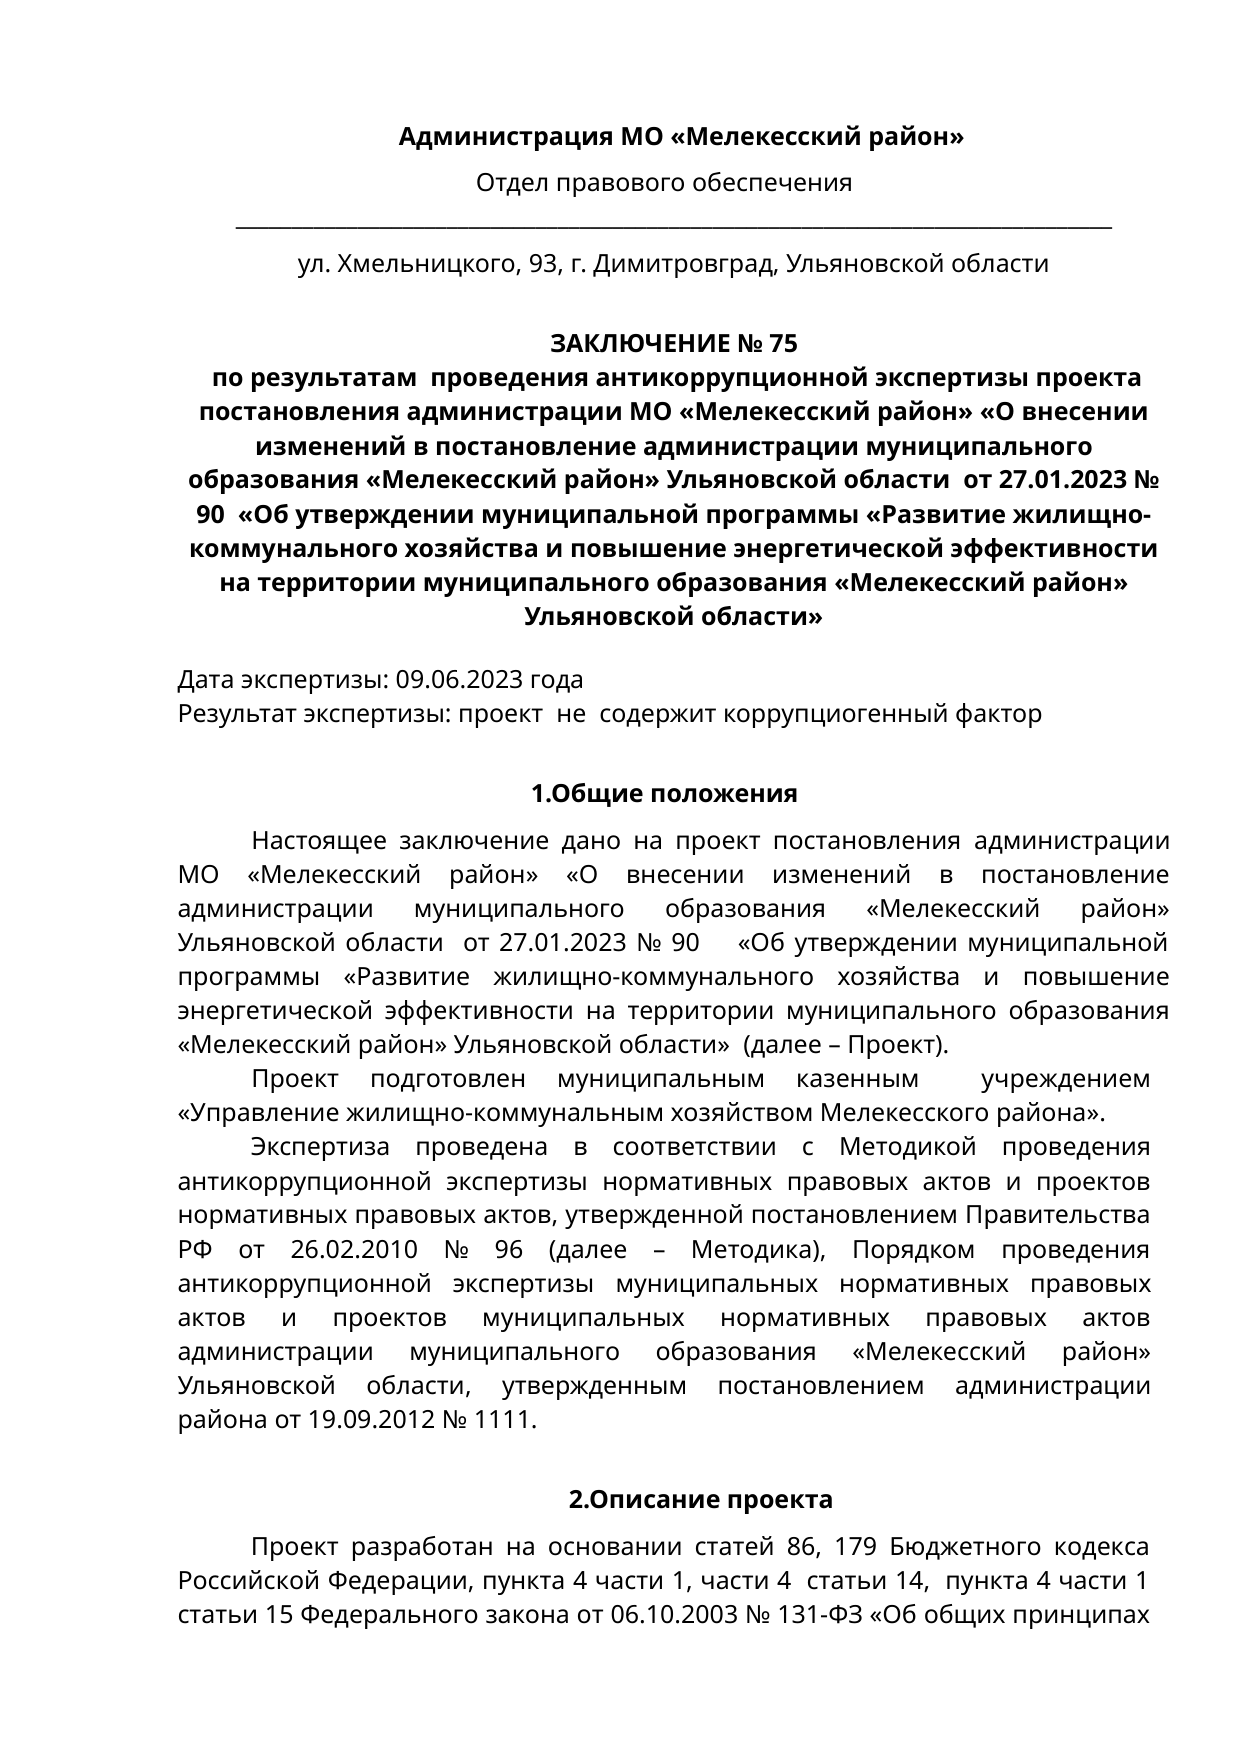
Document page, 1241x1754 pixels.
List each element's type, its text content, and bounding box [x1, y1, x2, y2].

text Администрация МО «Мелекесский район» [177, 118, 1186, 152]
text _______________________________________________________________________________ [177, 199, 1170, 233]
text Отдел правового обеспечения [177, 165, 1152, 199]
text ул. Хмельницкого, 93, г. Димитровград, Ульяновской области [177, 245, 1170, 279]
text 1.Общие положения [177, 776, 1152, 810]
text Проект подготовлен муниципальным казенным учреждением «Управление жилищно-коммунальным хозяйством Мелекесского района». [177, 1061, 1152, 1129]
text Экспертиза проведена в соответствии с Методикой проведения антикоррупционной экспертизы нормативных правовых актов и проектов нормативных правовых актов, утвержденной постановлением Правительства РФ от 26.02.2010 № 96 (далее – Методика), Порядком проведения антикоррупционной экспертизы муниципальных нормативных правовых актов и проектов муниципальных нормативных правовых актов администрации муниципального образования «Мелекесский район» Ульяновской области, утвержденным постановлением администрации района от 19.09.2012 № 1111. [177, 1129, 1152, 1436]
text Настоящее заключение дано на проект постановления администрации МО «Мелекесский район» «О внесении изменений в постановление администрации муниципального образования «Мелекесский район» Ульяновской области от 27.01.2023 № 90 «Об утверждении муниципальной программы «Развитие жилищно-коммунального хозяйства и повышение энергетической эффективности на территории муниципального образования «Мелекесский район» Ульяновской области» (далее – Проект). [177, 822, 1170, 1061]
text Дата экспертизы: 09.06.2023 года Результат экспертизы: проект не содержит коррупциогенный фактор [177, 661, 1152, 729]
text 2.Описание проекта [177, 1482, 1152, 1516]
text ЗАКЛЮЧЕНИЕ № 75 [177, 326, 1170, 360]
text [177, 1529, 1152, 1631]
text по результатам проведения антикоррупционной экспертизы проекта постановления администрации МО «Мелекесский район» «О внесении изменений в постановление администрации муниципального образования «Мелекесский район» Ульяновской области от 27.01.2023 № 90 «Об утверждении муниципальной программы «Развитие жилищно-коммунального хозяйства и повышение энергетической эффективности на территории муниципального образования «Мелекесский район» Ульяновской области» [177, 360, 1170, 632]
